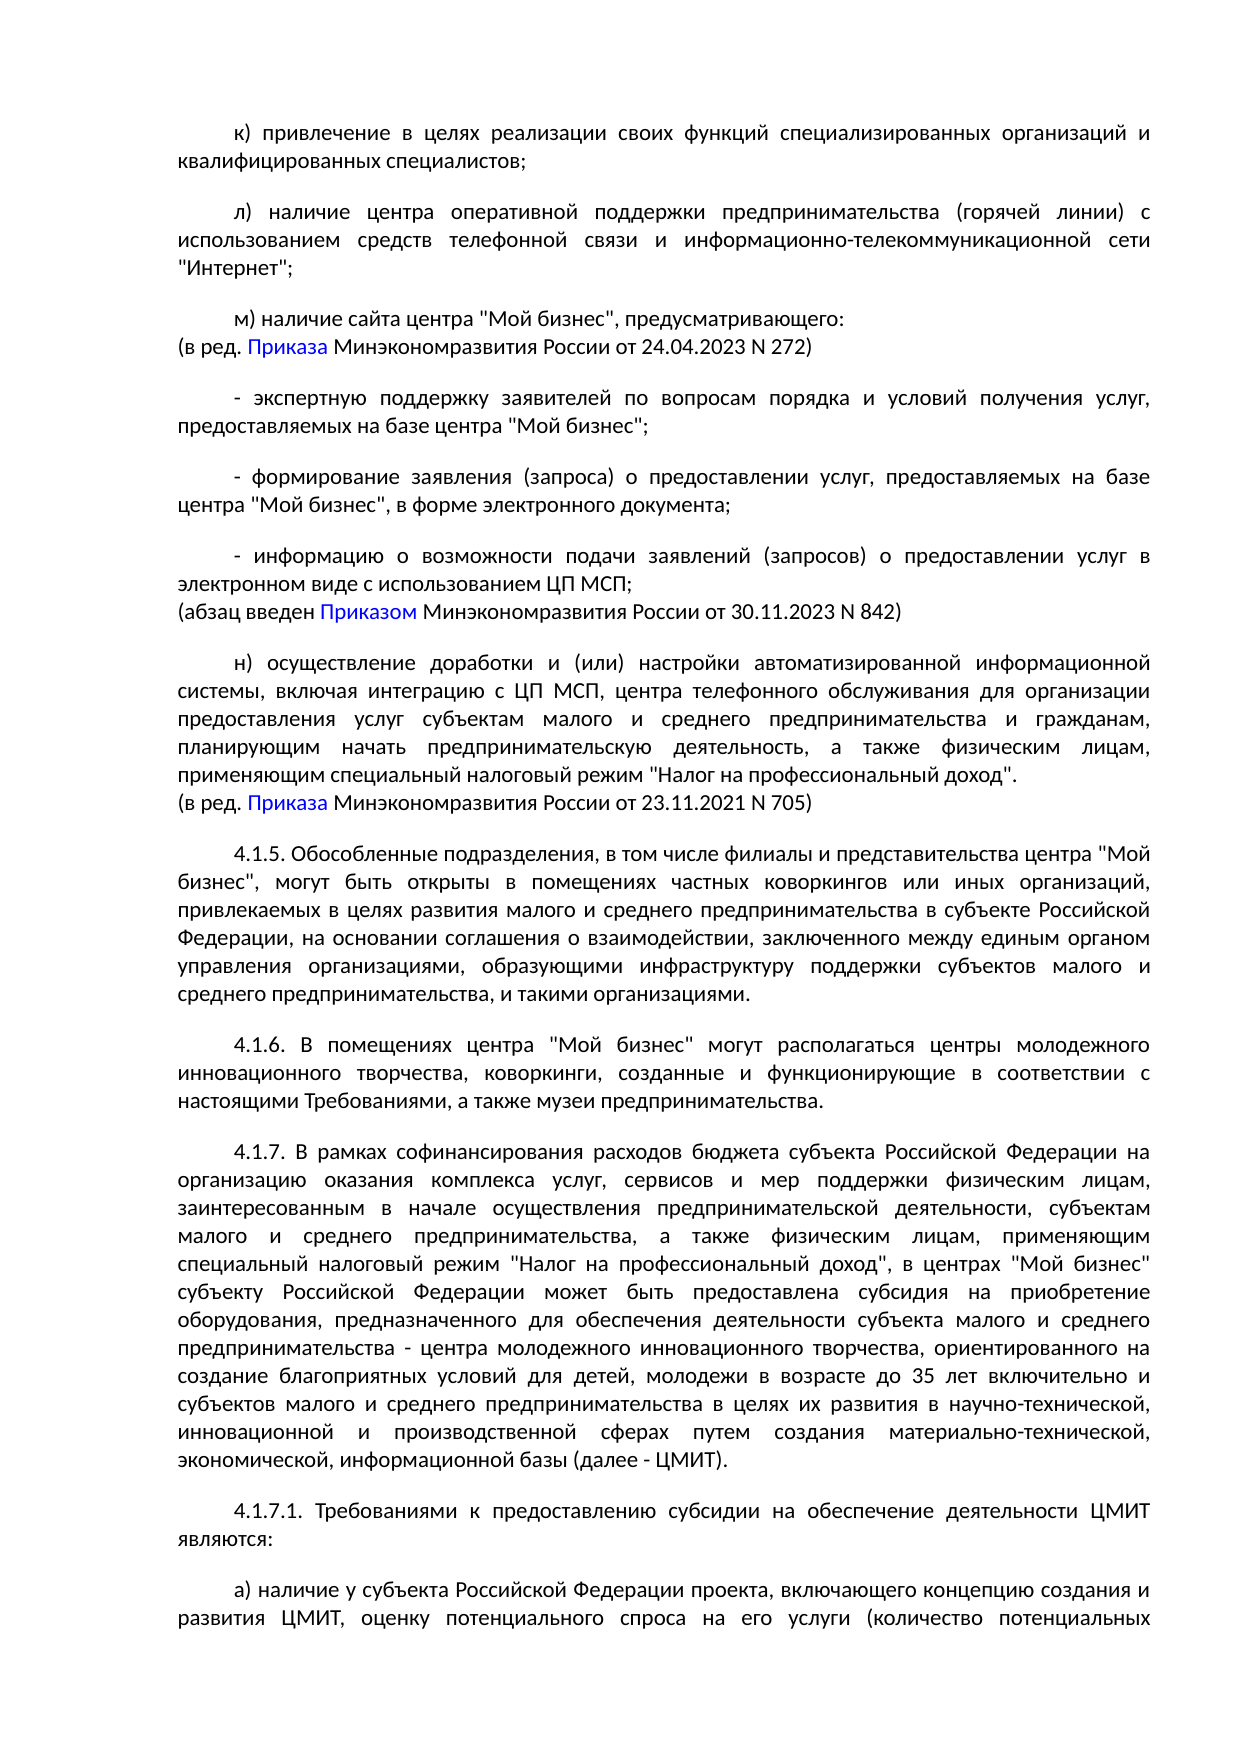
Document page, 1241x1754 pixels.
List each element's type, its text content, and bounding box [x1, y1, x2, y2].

text - экспертную поддержку заявителей по вопросам порядка и условий получения услуг, предоставляемых на базе центра "Мой бизнес"; [177, 383, 1152, 439]
text (в ред. Приказа Минэкономразвития России от 23.11.2021 N 705) [177, 788, 1152, 816]
text - информацию о возможности подачи заявлений (запросов) о предоставлении услуг в электронном виде с использованием ЦП МСП; [177, 541, 1152, 597]
text (абзац введен Приказом Минэкономразвития России от 30.11.2023 N 842) [177, 597, 1152, 625]
text 4.1.7. В рамках софинансирования расходов бюджета субъекта Российской Федерации на организацию оказания комплекса услуг, сервисов и мер поддержки физическим лицам, заинтересованным в начале осуществления предпринимательской деятельности, субъектам малого и среднего предпринимательства, а также физическим лицам, применяющим специальный налоговый режим "Налог на профессиональный доход", в центрах "Мой бизнес" субъекту Российской Федерации может быть предоставлена субсидия на приобретение оборудования, предназначенного для обеспечения деятельности субъекта малого и среднего предпринимательства - центра молодежного инновационного творчества, ориентированного на создание благоприятных условий для детей, молодежи в возрасте до 35 лет включительно и субъектов малого и среднего предпринимательства в целях их развития в научно-технической, инновационной и производственной сферах путем создания материально-технической, экономической, информационной базы (далее - ЦМИТ). [177, 1137, 1152, 1473]
text 4.1.5. Обособленные подразделения, в том числе филиалы и представительства центра "Мой бизнес", могут быть открыты в помещениях частных коворкингов или иных организаций, привлекаемых в целях развития малого и среднего предпринимательства в субъекте Российской Федерации, на основании соглашения о взаимодействии, заключенного между единым органом управления организациями, образующими инфраструктуру поддержки субъектов малого и среднего предпринимательства, и такими организациями. [177, 839, 1152, 1007]
text м) наличие сайта центра "Мой бизнес", предусматривающего: [177, 304, 1152, 332]
text - формирование заявления (запроса) о предоставлении услуг, предоставляемых на базе центра "Мой бизнес", в форме электронного документа; [177, 462, 1152, 518]
text л) наличие центра оперативной поддержки предпринимательства (горячей линии) с использованием средств телефонной связи и информационно-телекоммуникационной сети "Интернет"; [177, 197, 1152, 281]
text 4.1.7.1. Требованиями к предоставлению субсидии на обеспечение деятельности ЦМИТ являются: [177, 1496, 1152, 1552]
text к) привлечение в целях реализации своих функций специализированных организаций и квалифицированных специалистов; [177, 118, 1152, 174]
text н) осуществление доработки и (или) настройки автоматизированной информационной системы, включая интеграцию с ЦП МСП, центра телефонного обслуживания для организации предоставления услуг субъектам малого и среднего предпринимательства и гражданам, планирующим начать предпринимательскую деятельность, а также физическим лицам, применяющим специальный налоговый режим "Налог на профессиональный доход". [177, 648, 1152, 788]
text 4.1.6. В помещениях центра "Мой бизнес" могут располагаться центры молодежного инновационного творчества, коворкинги, созданные и функционирующие в соответствии с настоящими Требованиями, а также музеи предпринимательства. [177, 1030, 1152, 1114]
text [177, 1575, 1152, 1631]
text (в ред. Приказа Минэкономразвития России от 24.04.2023 N 272) [177, 332, 1152, 360]
